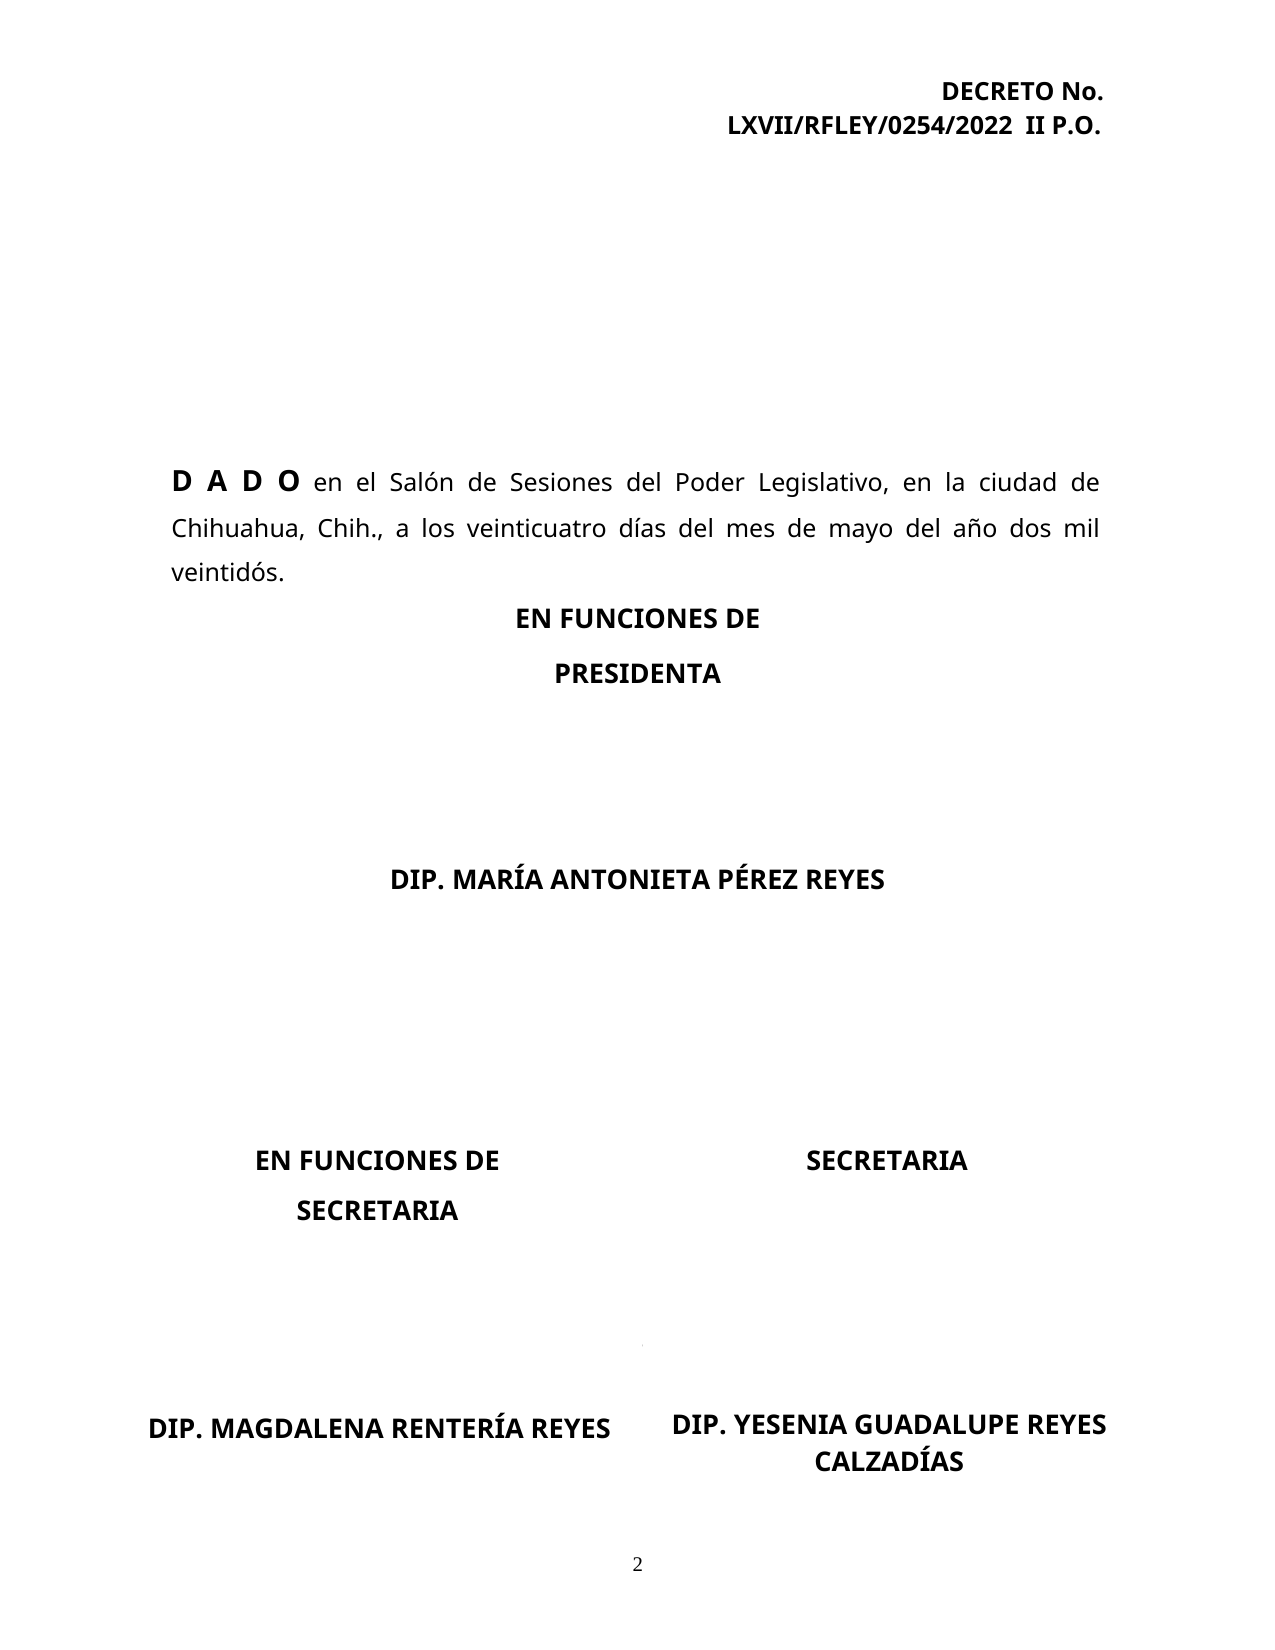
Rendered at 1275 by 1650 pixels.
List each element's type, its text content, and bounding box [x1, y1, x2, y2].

text D A D O en el Salón de Sesiones del Poder Legislativo, en la ciudad de Chihuahua, Chih., a los veinticuatro días del mes de mayo del año dos mil veintidós. [171, 461, 1101, 589]
subtitle PRESIDENTA [201, 654, 1074, 691]
subtitle EN FUNCIONES DE [201, 599, 1074, 636]
text DIP. MARÍA ANTONIETA PÉREZ REYES [171, 860, 1104, 897]
table_header EN FUNCIONES DE SECRETARIA DIP. MAGDALENA RENTERÍA REYES [128, 1136, 631, 1479]
table_header SECRETARIA } DIP. YESENIA GUADALUPE REYES CALZADÍAS [631, 1136, 1147, 1479]
